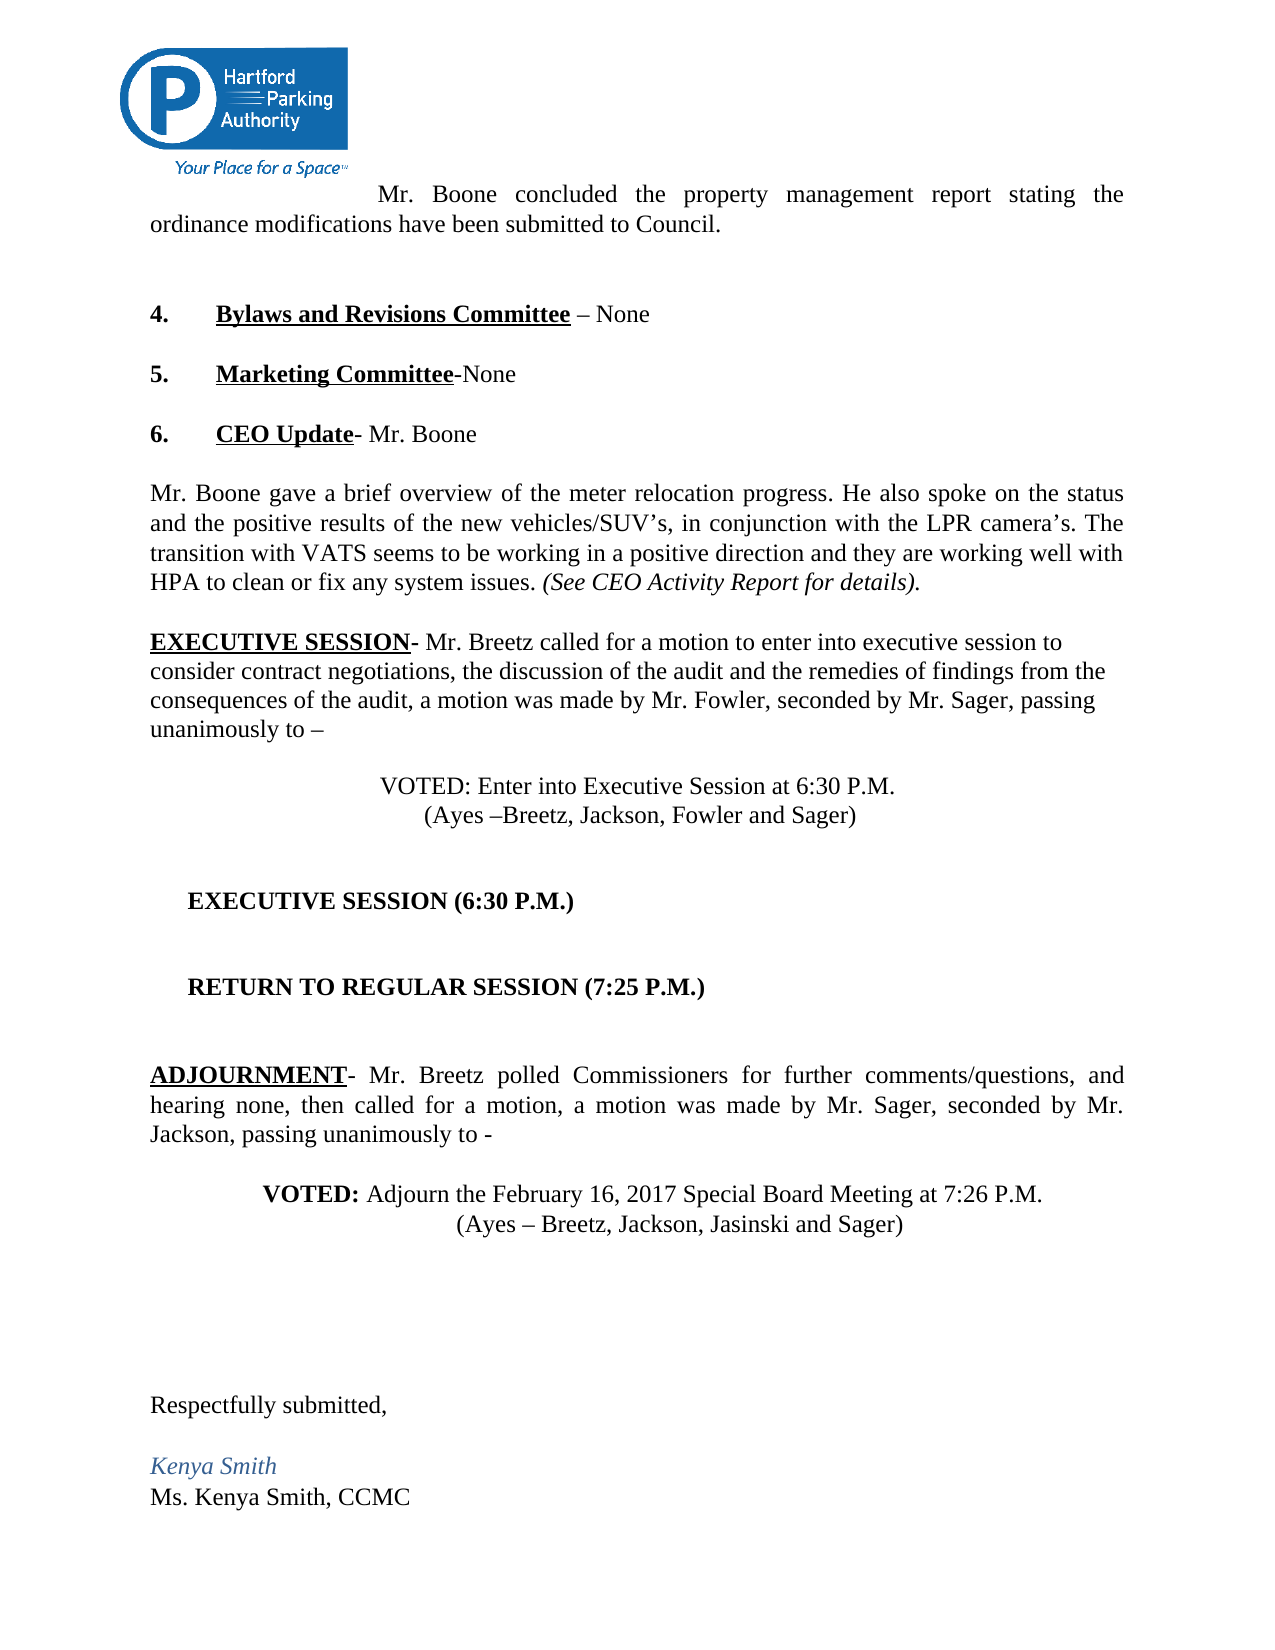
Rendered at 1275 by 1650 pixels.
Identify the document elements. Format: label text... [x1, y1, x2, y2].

text EXECUTIVE SESSION- Mr. Breetz called for a motion to enter into executive session to consider contract negotiations, the discussion of the audit and the remedies of findings from the consequences of the audit, a motion was made by Mr. Fowler, seconded by Mr. Sager, passing unanimously to – [150, 627, 1125, 742]
list Bylaws and Revisions Committee – None [150, 299, 1125, 328]
list CEO Update- Mr. Boone [150, 419, 1125, 448]
text (Ayes – Breetz, Jackson, Jasinski and Sager) [300, 1209, 1125, 1238]
text Respectfully submitted, [150, 1390, 1125, 1419]
list Marketing Committee-None [150, 359, 1125, 387]
text ADJOURNMENT- Mr. Breetz polled Commissioners for further comments/questions, and hearing none, then called for a motion, a motion was made by Mr. Sager, seconded by Mr. Jackson, passing unanimously to - [150, 1060, 1125, 1148]
text Ms. Kenya Smith, CCMC [150, 1482, 1125, 1511]
text RETURN TO REGULAR SESSION (7:25 p.m.) [187, 972, 1125, 1001]
text (Ayes –Breetz, Jackson, Fowler and Sager) [374, 800, 1125, 829]
list Mr. Boone concluded the property management report stating the ordinance modifications have been submitted to Council. [150, 150, 1125, 238]
text Mr. Boone gave a brief overview of the meter relocation progress. He also spoke on the status and the positive results of the new vehicles/SUV’s, in conjunction with the LPR camera’s. The transition with VATS seems to be working in a positive direction and they are working well with HPA to clean or fix any system issues. (See CEO Activity Report for details). [150, 478, 1125, 596]
text Executive Session (6:30 p.m.) [187, 886, 1125, 915]
text VOTED: Enter into Executive Session at 6:30 P.M. [150, 771, 1125, 800]
subtitle Kenya Smith [150, 1451, 1125, 1480]
picture [105, 31, 363, 195]
text VOTED: Adjourn the February 16, 2017 Special Board Meeting at 7:26 P.M. [262, 1179, 1064, 1208]
